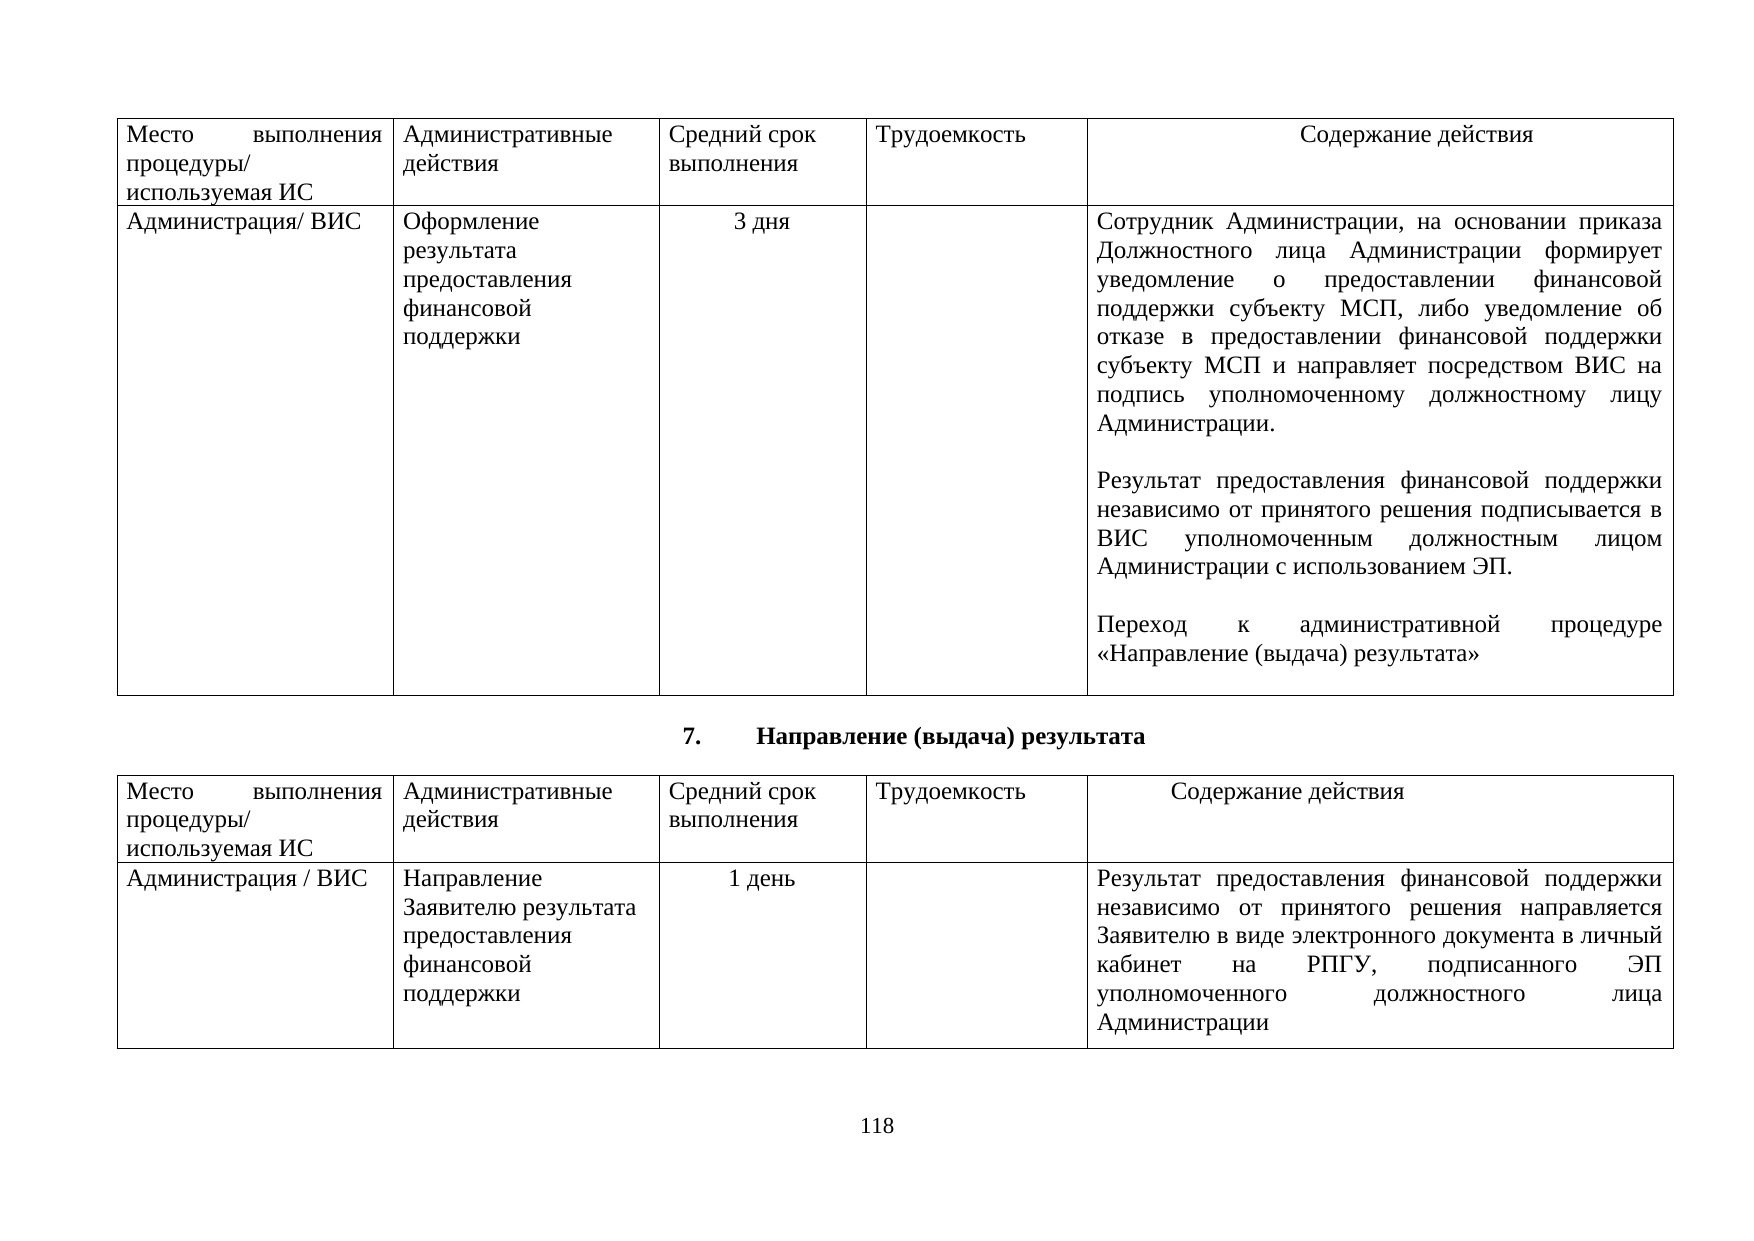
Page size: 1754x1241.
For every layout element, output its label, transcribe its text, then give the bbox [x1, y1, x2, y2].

table_header Административные действия [394, 776, 659, 862]
list Направление (выдача) результата [118, 721, 1636, 750]
table_header Административные действия [394, 119, 659, 205]
table_cell Результат предоставления финансовой поддержки независимо от принятого решения направляется Заявителю в виде электронного документа в личный кабинет на РПГУ, подписанного ЭП уполномоченного должностного лица Администрации [1088, 863, 1673, 1048]
table_cell Оформление результата предоставления финансовой поддержки [394, 206, 659, 695]
table_cell Администрация / ВИС [118, 863, 393, 1048]
table_header Средний срок выполнения [660, 119, 866, 205]
table_cell Направление Заявителю результата предоставления финансовой поддержки [394, 863, 659, 1048]
table_header Место выполнения процедуры/ используемая ИС [118, 119, 393, 205]
table_cell 3 дня [660, 206, 866, 695]
table_header Средний срок выполнения [660, 776, 866, 862]
table_cell Сотрудник Администрации, на основании приказа Должностного лица Администрации формирует уведомление о предоставлении финансовой поддержки субъекту МСП, либо уведомление об отказе в предоставлении финансовой поддержки субъекту МСП и направляет посредством ВИС на подпись уполномоченному должностному лицу Администрации. Результат предоставления финансовой поддержки независимо от принятого решения подписывается в ВИС уполномоченным должностным лицом Администрации с использованием ЭП. Переход к административной процедуре «Направление (выдача) результата» [1088, 206, 1673, 695]
table_cell [867, 206, 1087, 695]
table_cell Администрация/ ВИС [118, 206, 393, 695]
table_header Содержание действия [1088, 776, 1673, 862]
table_header Место выполнения процедуры/ используемая ИС [118, 776, 393, 862]
table_cell 1 день [660, 863, 866, 1048]
table_cell [867, 863, 1087, 1048]
table_header Трудоемкость [867, 119, 1087, 205]
table_header Трудоемкость [867, 776, 1087, 862]
table_header Содержание действия [1088, 119, 1673, 205]
